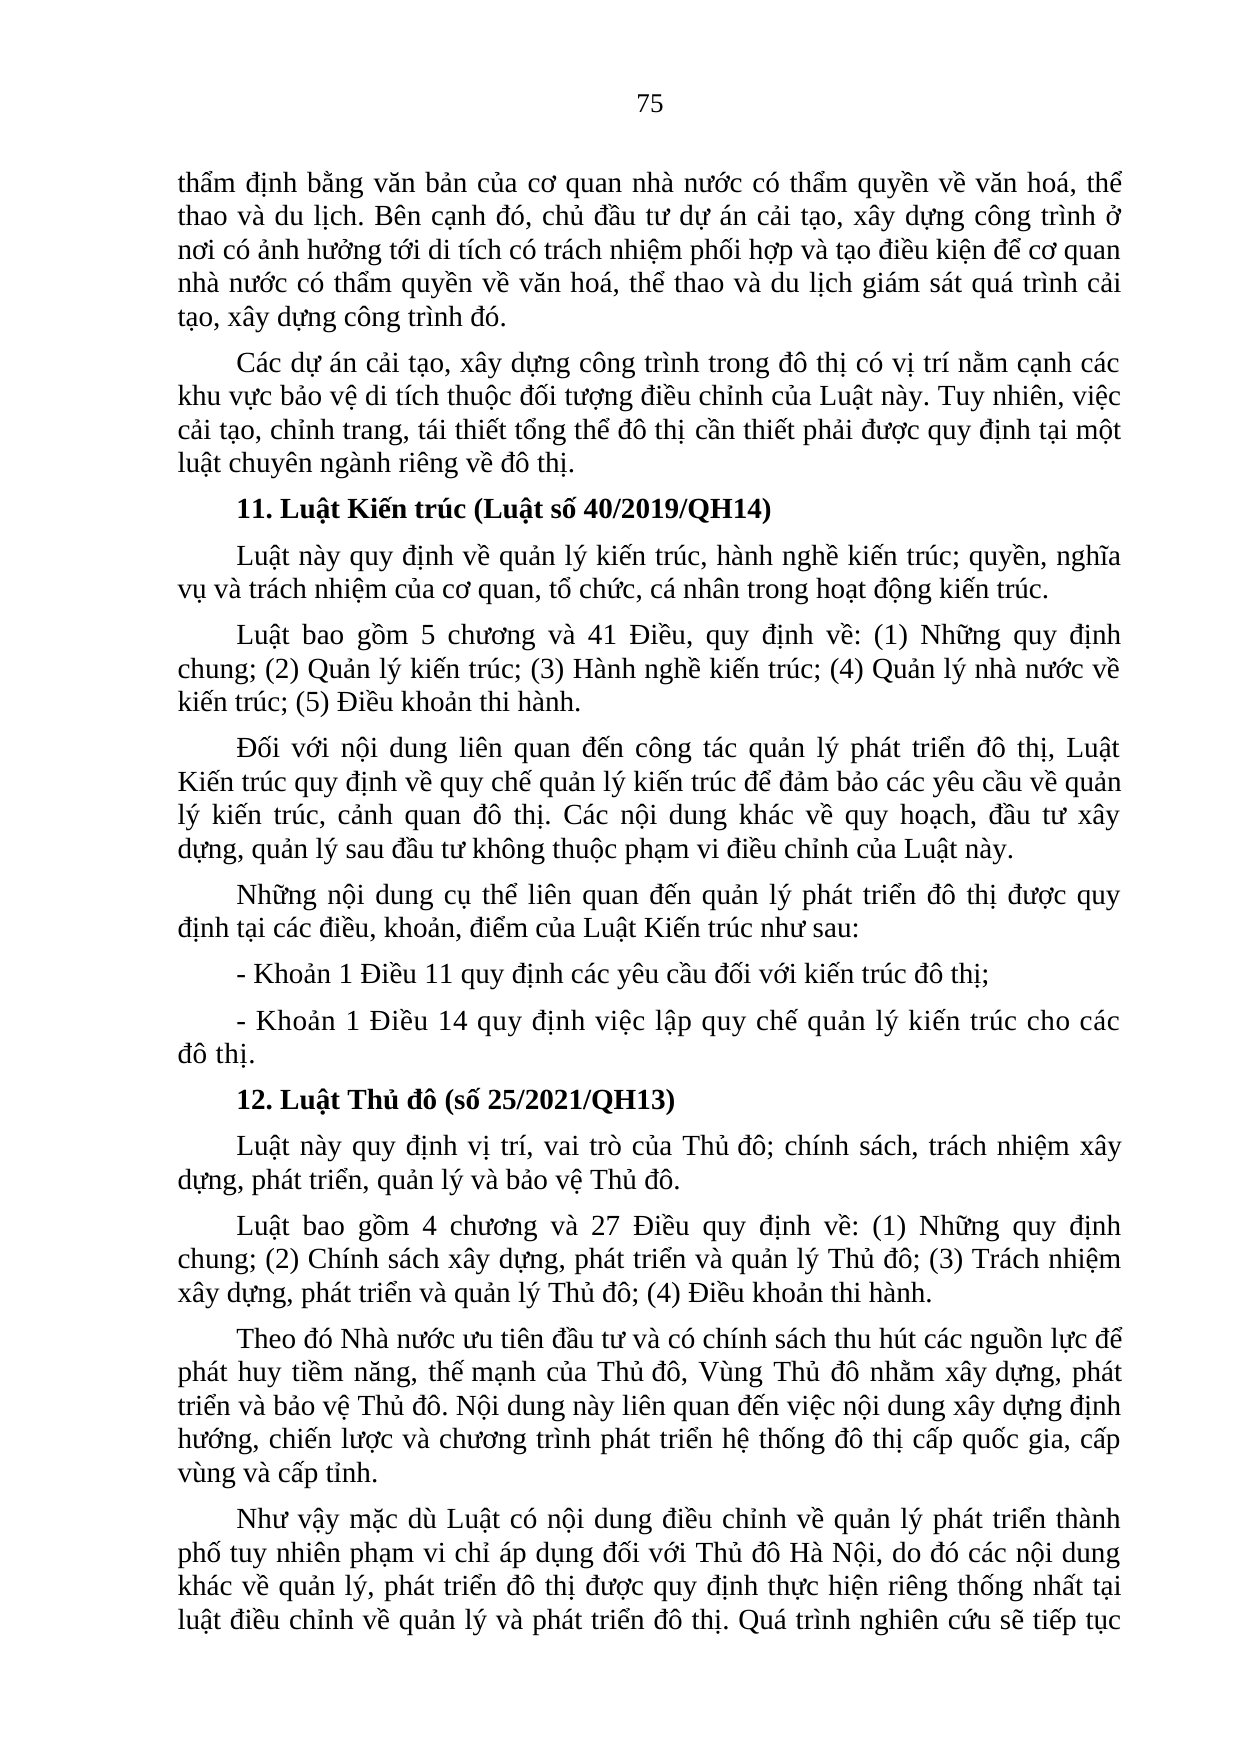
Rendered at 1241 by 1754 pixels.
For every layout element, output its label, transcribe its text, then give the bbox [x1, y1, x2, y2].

text Luật này quy định về quản lý kiến trúc, hành nghề kiến trúc; quyền, nghĩa vụ và trách nhiệm của cơ quan, tổ chức, cá nhân trong hoạt động kiến trúc. [177, 538, 1122, 605]
text Luật bao gồm 4 chương và 27 Điều quy định về: (1) Những quy định chung; (2) Chính sách xây dựng, phát triển và quản lý Thủ đô; (3) Trách nhiệm xây dựng, phát triển và quản lý Thủ đô; (4) Điều khoản thi hành. [177, 1208, 1122, 1308]
text Luật bao gồm 5 chương và 41 Điều, quy định về: (1) Những quy định chung; (2) Quản lý kiến trúc; (3) Hành nghề kiến trúc; (4) Quản lý nhà nước về kiến trúc; (5) Điều khoản thi hành. [177, 617, 1122, 718]
text Đối với nội dung liên quan đến công tác quản lý phát triển đô thị, Luật Kiến trúc quy định về quy chế quản lý kiến trúc để đảm bảo các yêu cầu về quản lý kiến trúc, cảnh quan đô thị. Các nội dung khác về quy hoạch, đầu tư xây dựng, quản lý sau đầu tư không thuộc phạm vi điều chỉnh của Luật này. [177, 730, 1122, 864]
text Luật này quy định vị trí, vai trò của Thủ đô; chính sách, trách nhiệm xây dựng, phát triển, quản lý và bảo vệ Thủ đô. [177, 1128, 1122, 1195]
text 12. Luật Thủ đô (số 25/2021/QH13) [177, 1082, 1122, 1116]
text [177, 165, 1122, 332]
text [177, 1501, 1122, 1635]
text Những nội dung cụ thể liên quan đến quản lý phát triển đô thị được quy định tại các điều, khoản, điểm của Luật Kiến trúc như sau: [177, 877, 1122, 944]
text - Khoản 1 Điều 14 quy định việc lập quy chế quản lý kiến trúc cho các đô thị. [177, 1003, 1122, 1070]
text Các dự án cải tạo, xây dựng công trình trong đô thị có vị trí nằm cạnh các khu vực bảo vệ di tích thuộc đối tượng điều chỉnh của Luật này. Tuy nhiên, việc cải tạo, chỉnh trang, tái thiết tổng thể đô thị cần thiết phải được quy định tại một luật chuyên ngành riêng về đô thị. [177, 345, 1122, 479]
text - Khoản 1 Điều 11 quy định các yêu cầu đối với kiến trúc đô thị; [177, 957, 1122, 990]
text Theo đó Nhà nước ưu tiên đầu tư và có chính sách thu hút các nguồn lực để phát huy tiềm năng, thế mạnh của Thủ đô, Vùng Thủ đô nhằm xây dựng, phát triển và bảo vệ Thủ đô. Nội dung này liên quan đến việc nội dung xây dựng định hướng, chiến lược và chương trình phát triển hệ thống đô thị cấp quốc gia, cấp vùng và cấp tỉnh. [177, 1321, 1122, 1489]
text 11. Luật Kiến trúc (Luật số 40/2019/QH14) [177, 492, 1122, 525]
